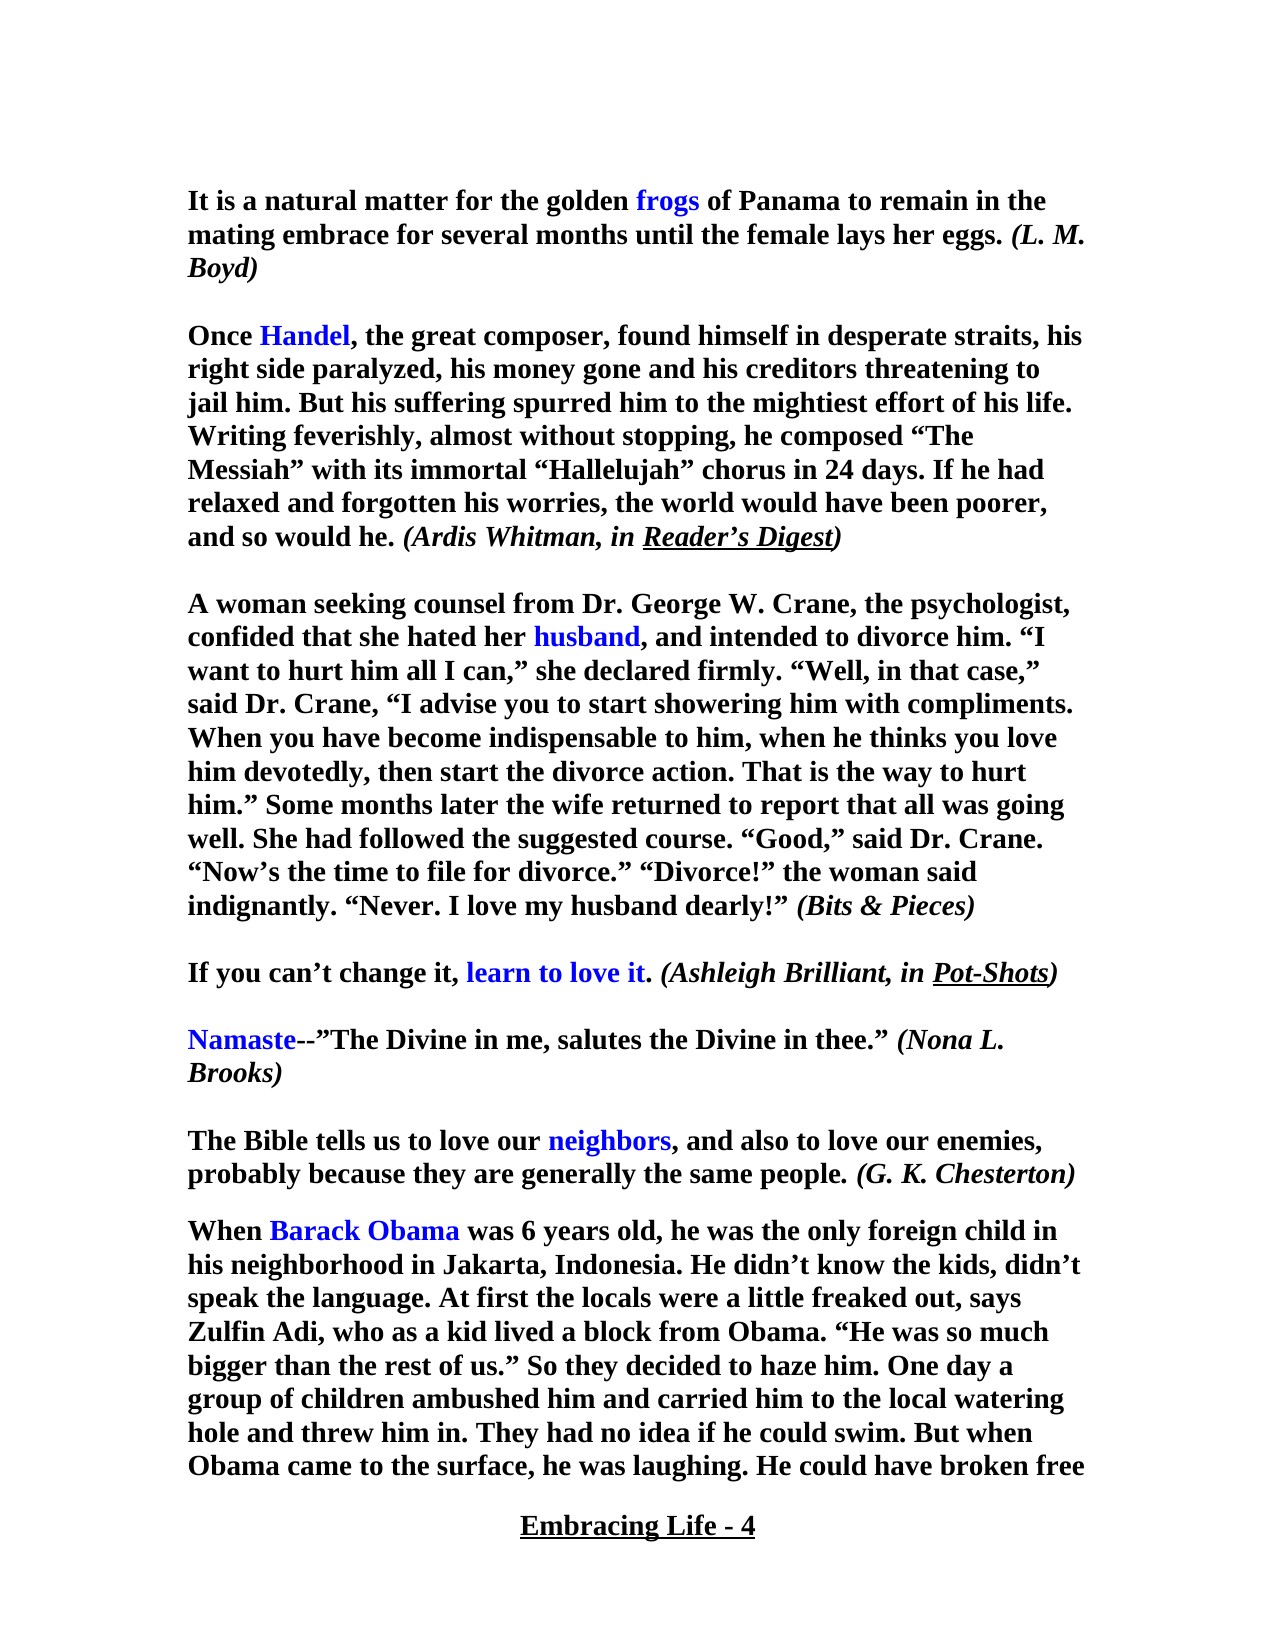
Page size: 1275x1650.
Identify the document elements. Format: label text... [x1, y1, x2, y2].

text confided that she hated her husband, and intended to divorce him. “I want to hurt him all I can,” she declared firmly. “Well, in that case,” said Dr. Crane, “I advise you to start showering him with compliments. When you have become indispensable to him, when he thinks you love him devotedly, then start the divorce action. That is the way to hurt him.” Some months later the wife returned to report that all was going well. She had followed the suggested course. “Good,” said Dr. Crane. “Now’s the time to file for divorce.” “Divorce!” the woman said indignantly. “Never. I love my husband dearly!” (Bits & Pieces) [187, 619, 1087, 921]
text probably because they are generally the same people. (G. K. Chesterton) [187, 1156, 1087, 1190]
text The Bible tells us to love our neighbors, and also to love our enemies, [187, 1123, 1087, 1156]
text It is a natural matter for the golden frogs of Panama to remain in the mating embrace for several months until the female lays her eggs. (L. M. Boyd) [187, 183, 1087, 284]
text If you can’t change it, learn to love it. (Ashleigh Brilliant, in Pot-Shots) [187, 955, 1087, 988]
text Namaste--”The Divine in me, salutes the Divine in thee.” (Nona L. Brooks) [187, 1022, 1087, 1089]
text A woman seeking counsel from Dr. George W. Crane, the psychologist, [187, 586, 1087, 619]
text Once Handel, the great composer, found himself in desperate straits, his right side paralyzed, his money gone and his creditors threatening to jail him. But his suffering spurred him to the mightiest effort of his life. Writing feverishly, almost without stopping, he composed “The Messiah” with its immortal “Hallelujah” chorus in 24 days. If he had relaxed and forgotten his worries, the world would have been poorer, and so would he. (Ardis Whitman, in Reader’s Digest) [187, 318, 1087, 552]
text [187, 1213, 1087, 1482]
